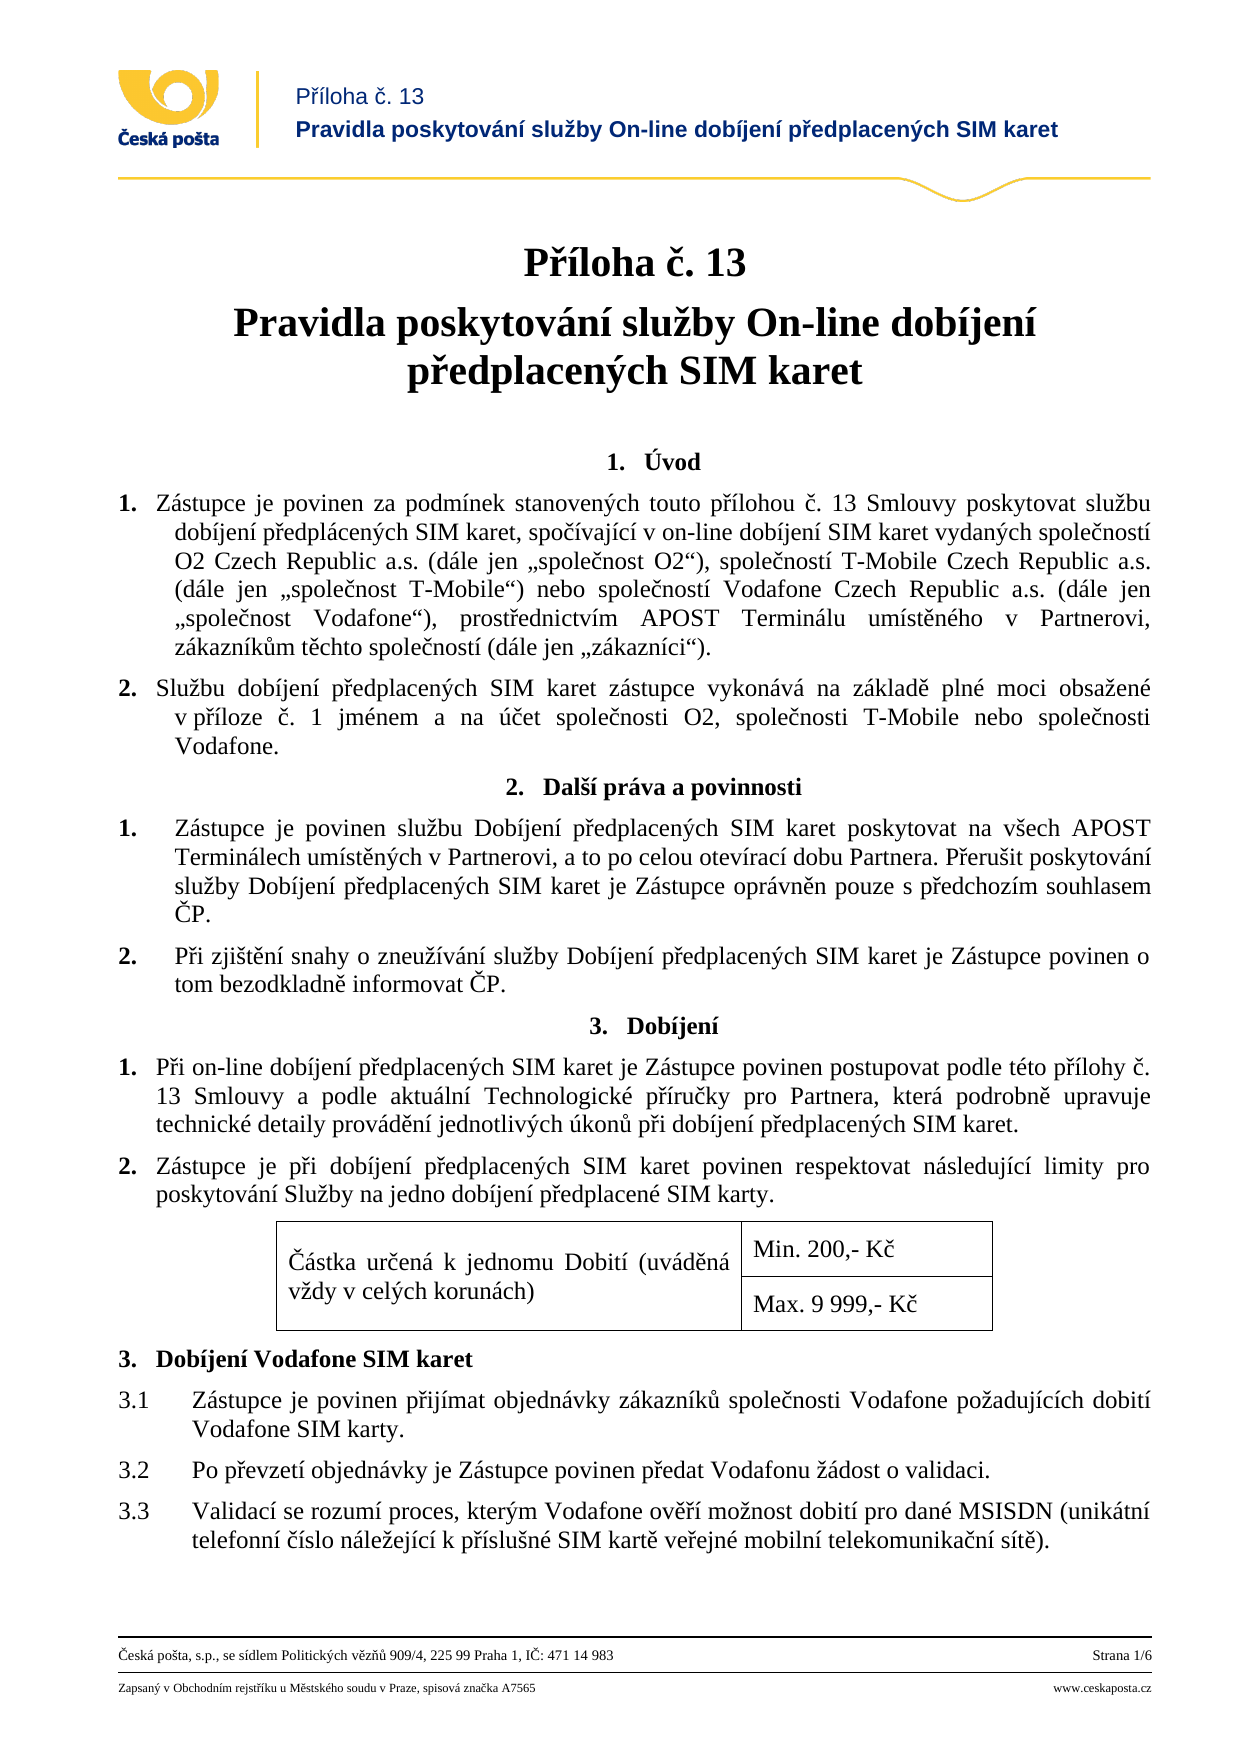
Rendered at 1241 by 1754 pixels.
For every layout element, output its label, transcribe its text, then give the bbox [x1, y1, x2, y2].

table_header Min. 200,- Kč [742, 1222, 992, 1276]
list Službu dobíjení předplacených SIM karet zástupce vykonává na základě plné moci obsažené v příloze č. 1 jménem a na účet společnosti O2, společnosti T-Mobile nebo společnosti Vodafone. [118, 673, 1152, 759]
list Validací se rozumí proces, kterým Vodafone ověří možnost dobití pro dané MSISDN (unikátní telefonní číslo náležející k příslušné SIM kartě veřejné mobilní telekomunikační sítě). [118, 1496, 1152, 1554]
list Zástupce je při dobíjení předplacených SIM karet povinen respektovat následující limity pro poskytování Služby na jedno dobíjení předplacené SIM karty. [118, 1151, 1152, 1208]
list Úvod [156, 447, 1152, 476]
list Po převzetí objednávky je Zástupce povinen předat Vodafonu žádost o validaci. [118, 1455, 1152, 1484]
list Další práva a povinnosti [156, 772, 1152, 801]
text Pravidla poskytování služby On-line dobíjení předplacených SIM karet [118, 297, 1152, 393]
list Zástupce je povinen službu Dobíjení předplacených SIM karet poskytovat na všech APOST Terminálech umístěných v Partnerovi, a to po celou otevírací dobu Partnera. Přerušit poskytování služby Dobíjení předplacených SIM karet je Zástupce oprávněn pouze s předchozím souhlasem ČP. [118, 813, 1152, 928]
picture [118, 70, 219, 148]
list Při zjištění snahy o zneužívání služby Dobíjení předplacených SIM karet je Zástupce povinen o tom bezodkladně informovat ČP. [118, 941, 1152, 998]
list Při on-line dobíjení předplacených SIM karet je Zástupce povinen postupovat podle této přílohy č. 13 Smlouvy a podle aktuální Technologické příručky pro Partnera, která podrobně upravuje technické detaily provádění jednotlivých úkonů při dobíjení předplacených SIM karet. [118, 1052, 1152, 1138]
table_cell Max. 9 999,- Kč [742, 1277, 992, 1330]
text Příloha č. 13 [118, 237, 1152, 285]
list Zástupce je povinen přijímat objednávky zákazníků společnosti Vodafone požadujících dobití Vodafone SIM karty. [118, 1385, 1152, 1443]
picture [118, 177, 1151, 202]
list Dobíjení Vodafone SIM karet [118, 1344, 1152, 1373]
list Dobíjení [156, 1011, 1152, 1039]
table_header Částka určená k jednomu Dobití (uváděná vždy v celých korunách) [277, 1222, 741, 1330]
list Zástupce je povinen za podmínek stanovených touto přílohou č. 13 Smlouvy poskytovat službu dobíjení předplácených SIM karet, spočívající v on-line dobíjení SIM karet vydaných společností O2 Czech Republic a.s. (dále jen „společnost O2“), společností T-Mobile Czech Republic a.s. (dále jen „společnost T-Mobile“) nebo společností Vodafone Czech Republic a.s. (dále jen „společnost Vodafone“), prostřednictvím APOST Terminálu umístěného v Partnerovi, zákazníkům těchto společností (dále jen „zákazníci“). [118, 488, 1152, 661]
